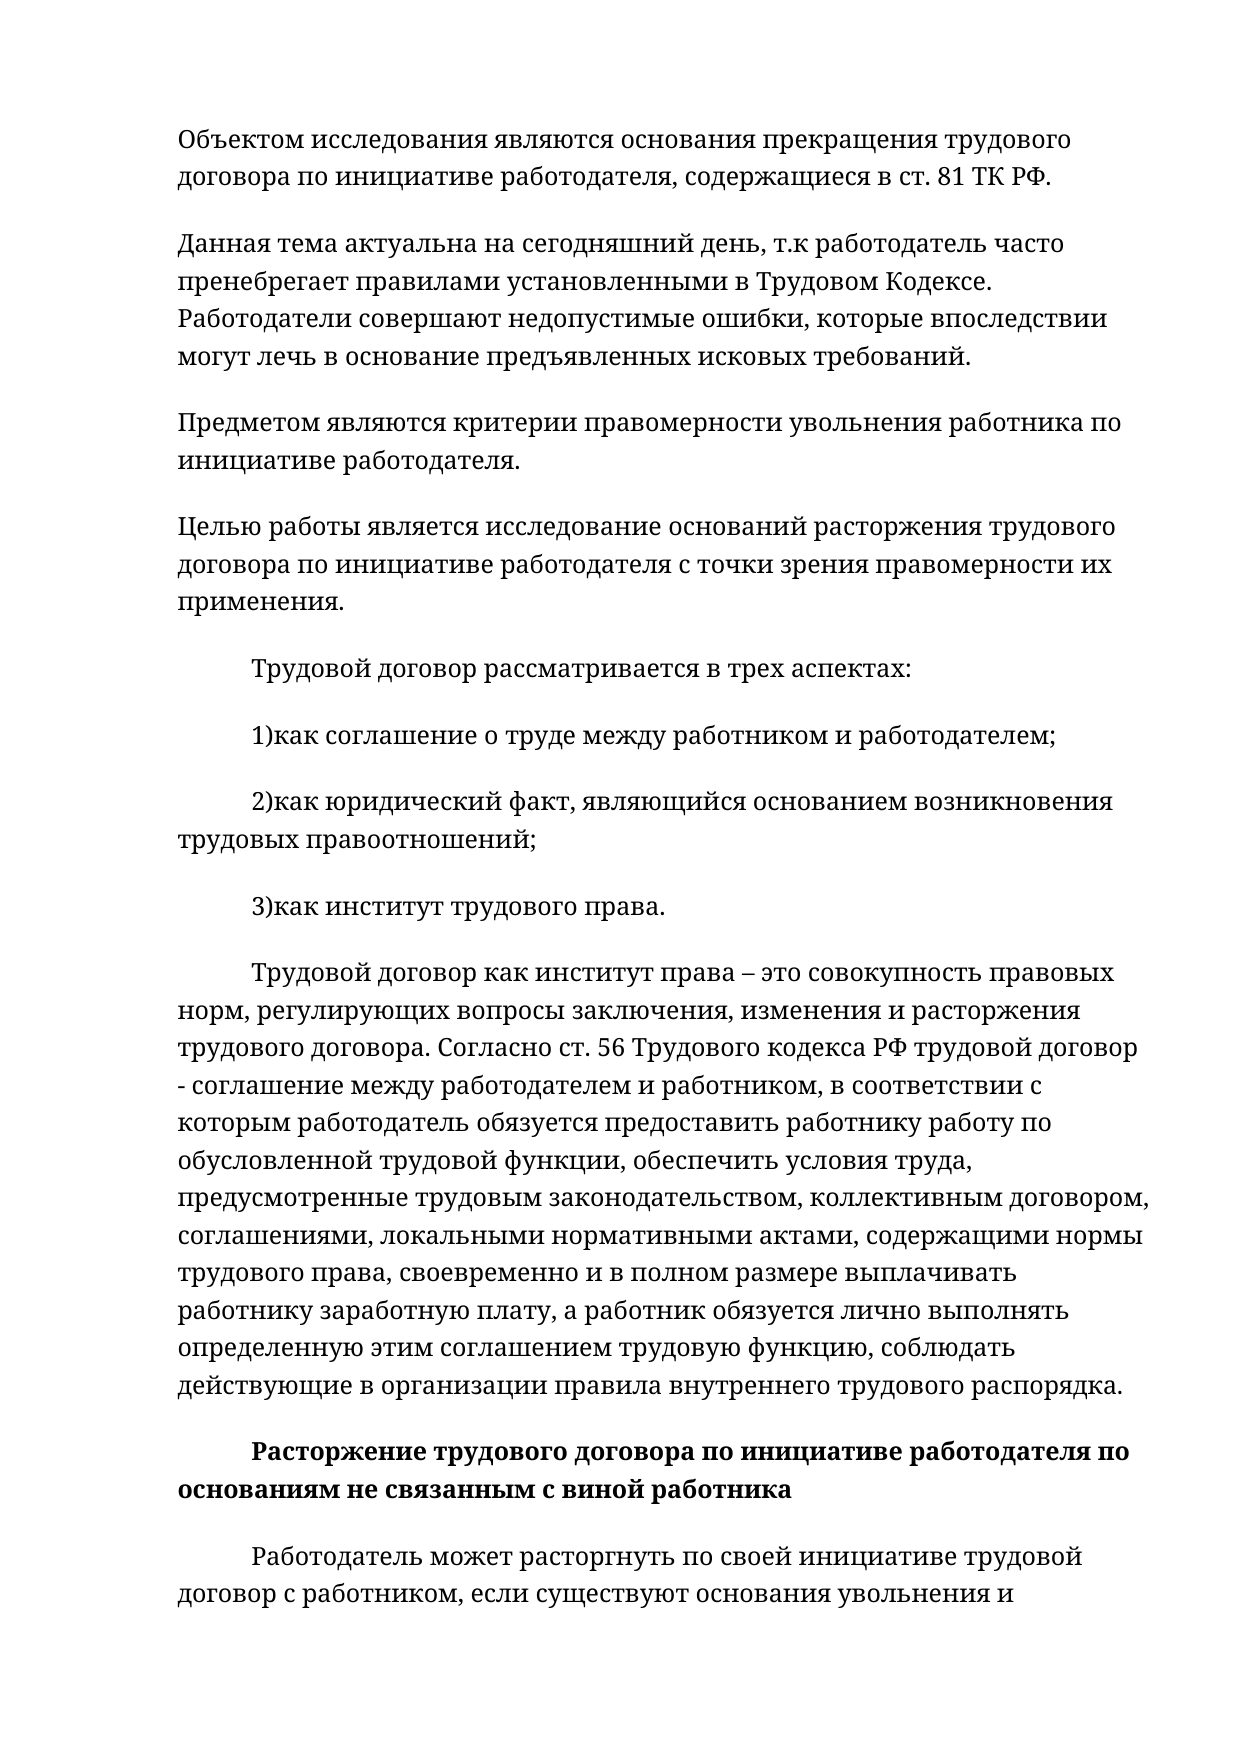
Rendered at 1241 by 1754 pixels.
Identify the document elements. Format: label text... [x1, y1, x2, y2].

text Трудовой договор рассматривается в трех аспектах: [177, 647, 1152, 685]
text Предметом являются критерии правомерности увольнения работника по инициативе работодателя. [177, 401, 1152, 476]
text Объектом исследования являются основания прекращения трудового договора по инициативе работодателя, содержащиеся в ст. 81 ТК РФ. [177, 118, 1152, 193]
text Трудовой договор как институт права – это совокупность правовых норм, регулирующих вопросы заключения, изменения и расторжения трудового договора. Согласно ст. 56 Трудового кодекса РФ трудовой договор - соглашение между работодателем и работником, в соответствии с которым работодатель обязуется предоставить работнику работу по обусловленной трудовой функции, обеспечить условия труда, предусмотренные трудовым законодательством, коллективным договором, соглашениями, локальными нормативными актами, содержащими нормы трудового права, своевременно и в полном размере выплачивать работнику заработную плату, а работник обязуется лично выполнять определенную этим соглашением трудовую функцию, соблюдать действующие в организации правила внутреннего трудового распорядка. [177, 951, 1152, 1401]
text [177, 1535, 1152, 1610]
text Данная тема актуальна на сегодняшний день, т.к работодатель часто пренебрегает правилами установленными в Трудовом Кодексе. Работодатели совершают недопустимые ошибки, которые впоследствии могут лечь в основание предъявленных исковых требований. [177, 222, 1152, 372]
text Целью работы является исследование оснований расторжения трудового договора по инициативе работодателя с точки зрения правомерности их применения. [177, 506, 1152, 618]
text 2)как юридический факт, являющийся основанием возникновения трудовых правоотношений; [177, 781, 1152, 856]
text Расторжение трудового договора по инициативе работодателя по основаниям не связанным с виной работника [177, 1431, 1152, 1506]
text 1)как соглашение о труде между работником и работодателем; [177, 714, 1152, 751]
text 3)как институт трудового права. [177, 885, 1152, 922]
